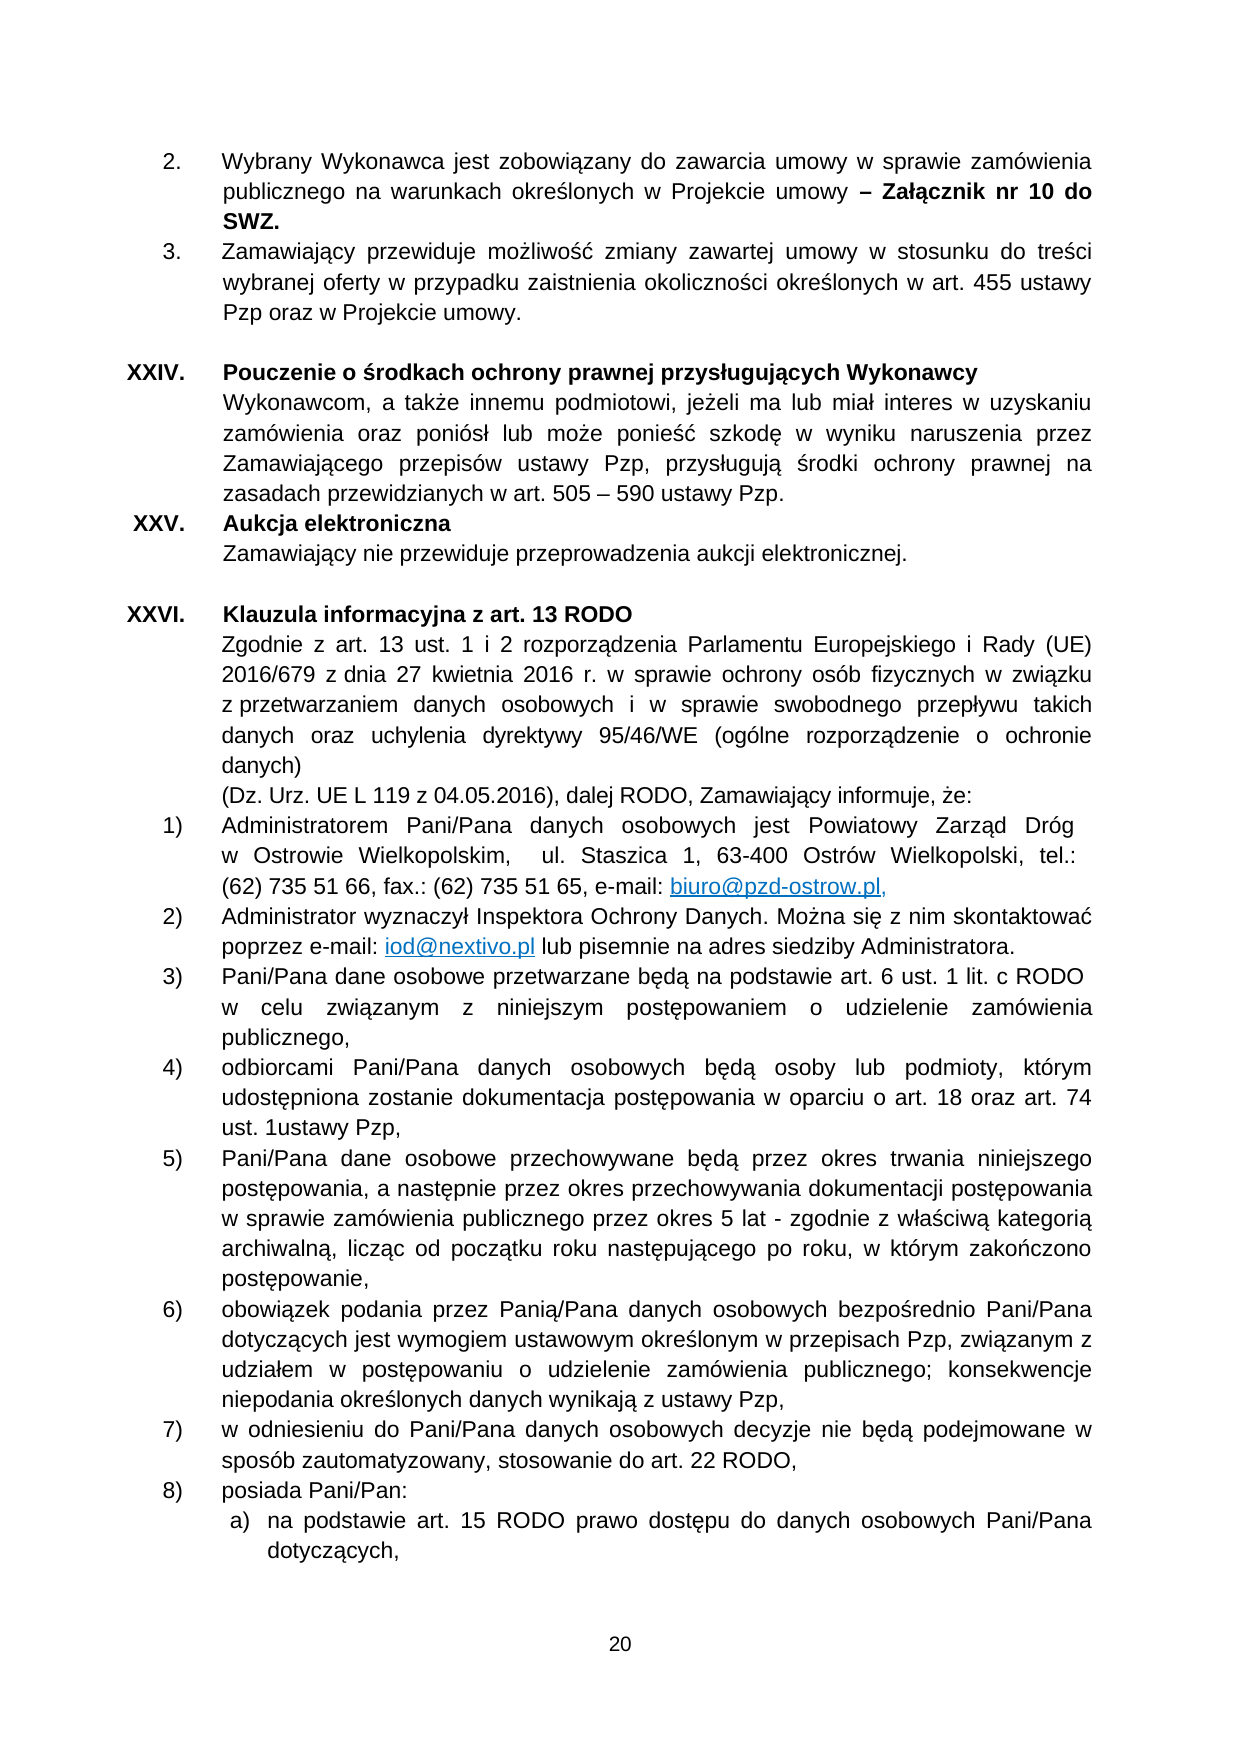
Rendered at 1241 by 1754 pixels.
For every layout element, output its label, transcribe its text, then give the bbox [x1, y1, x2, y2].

list Administrator wyznaczył Inspektora Ochrony Danych. Można się z nim skontaktować poprzez e-mail: iod@nextivo.pl lub pisemnie na adres siedziby Administratora. [162, 903, 1093, 959]
list Pouczenie o środkach ochrony prawnej przysługujących Wykonawcy [185, 359, 1093, 385]
list odbiorcami Pani/Pana danych osobowych będą osoby lub podmioty, którym udostępniona zostanie dokumentacja postępowania w oparciu o art. 18 oraz art. 74 ust. 1ustawy Pzp, [162, 1054, 1093, 1141]
list Wykonawcom, a także innemu podmiotowi, jeżeli ma lub miał interes w uzyskaniu zamówienia oraz poniósł lub może ponieść szkodę w wyniku naruszenia przez Zamawiającego przepisów ustawy Pzp, przysługują środki ochrony prawnej na zasadach przewidzianych w art. 505 – 590 ustawy Pzp. [223, 389, 1093, 506]
list Pani/Pana dane osobowe przetwarzane będą na podstawie art. 6 ust. 1 lit. c RODO w celu związanym z niniejszym postępowaniem o udzielenie zamówienia publicznego, [162, 963, 1093, 1050]
list obowiązek podania przez Panią/Pana danych osobowych bezpośrednio Pani/Pana dotyczących jest wymogiem ustawowym określonym w przepisach Pzp, związanym z udziałem w postępowaniu o udzielenie zamówienia publicznego; konsekwencje niepodania określonych danych wynikają z ustawy Pzp, [162, 1296, 1093, 1412]
list posiada Pani/Pan: [162, 1477, 1093, 1503]
text Zgodnie z art. 13 ust. 1 i 2 rozporządzenia Parlamentu Europejskiego i Rady (UE) 2016/679 z dnia 27 kwietnia 2016 r. w sprawie ochrony osób fizycznych w związku z przetwarzaniem danych osobowych i w sprawie swobodnego przepływu takich danych oraz uchylenia dyrektywy 95/46/WE (ogólne rozporządzenie o ochronie danych) (Dz. Urz. UE L 119 z 04.05.2016), dalej RODO, Zamawiający informuje, że: [221, 631, 1093, 808]
list w odniesieniu do Pani/Pana danych osobowych decyzje nie będą podejmowane w sposób zautomatyzowany, stosowanie do art. 22 RODO, [162, 1416, 1093, 1473]
list Pani/Pana dane osobowe przechowywane będą przez okres trwania niniejszego postępowania, a następnie przez okres przechowywania dokumentacji postępowania w sprawie zamówienia publicznego przez okres 5 lat - zgodnie z właściwą kategorią archiwalną, licząc od początku roku następującego po roku, w którym zakończono postępowanie, [162, 1144, 1093, 1292]
list Zamawiający przewiduje możliwość zmiany zawartej umowy w stosunku do treści wybranej oferty w przypadku zaistnienia okoliczności określonych w art. 455 ustawy Pzp oraz w Projekcie umowy. [162, 238, 1093, 325]
list Wybrany Wykonawca jest zobowiązany do zawarcia umowy w sprawie zamówienia publicznego na warunkach określonych w Projekcie umowy – Załącznik nr 10 do SWZ. [162, 148, 1093, 234]
list Administratorem Pani/Pana danych osobowych jest Powiatowy Zarząd Dróg w Ostrowie Wielkopolskim, ul. Staszica 1, 63-400 Ostrów Wielkopolski, tel.: (62) 735 51 66, fax.: (62) 735 51 65, e-mail: biuro@pzd-ostrow.pl, [162, 812, 1093, 899]
list na podstawie art. 15 RODO prawo dostępu do danych osobowych Pani/Pana dotyczących, [229, 1507, 1093, 1563]
list Aukcja elektroniczna [185, 510, 1093, 536]
list Klauzula informacyjna z art. 13 RODO [185, 601, 1093, 627]
text Zamawiający nie przewiduje przeprowadzenia aukcji elektronicznej. [223, 540, 1093, 567]
